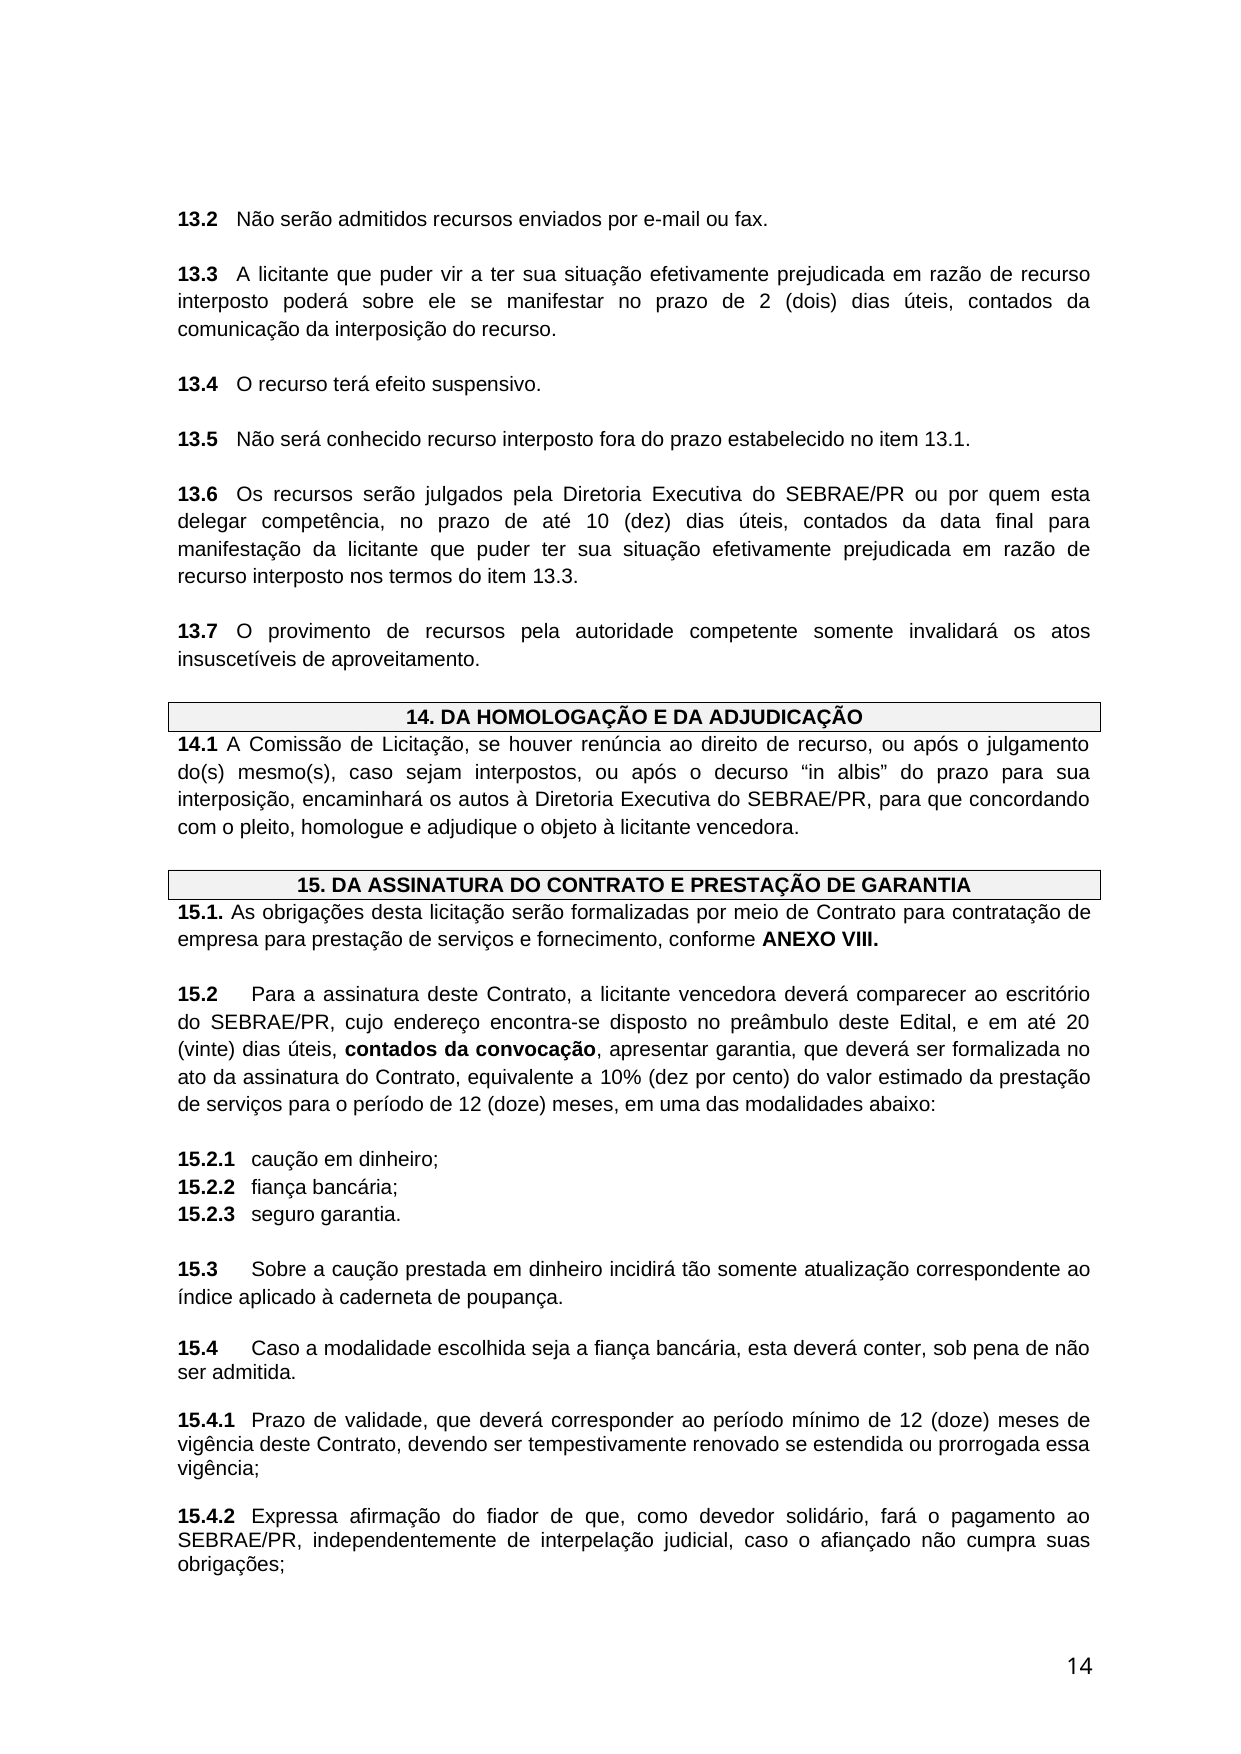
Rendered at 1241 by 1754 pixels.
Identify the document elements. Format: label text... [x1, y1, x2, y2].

text 15.2.2 fiança bancária; [177, 1175, 1091, 1199]
text 15.1. As obrigações desta licitação serão formalizadas por meio de Contrato para contratação de empresa para prestação de serviços e fornecimento, conforme ANEXO VIII. [177, 900, 1093, 951]
list Não serão admitidos recursos enviados por e-mail ou fax. [177, 207, 1091, 231]
text 14.1 A Comissão de Licitação, se houver renúncia ao direito de recurso, ou após o julgamento do(s) mesmo(s), caso sejam interpostos, ou após o decurso “in albis” do prazo para sua interposição, encaminhará os autos à Diretoria Executiva do SEBRAE/PR, para que concordando com o pleito, homologue e adjudique o objeto à licitante vencedora. [177, 732, 1091, 838]
list Não será conhecido recurso interposto fora do prazo estabelecido no item 13.1. [177, 427, 1091, 451]
text 15.2.1 caução em dinheiro; [177, 1147, 1091, 1171]
subtitle 14. DA HOMOLOGAÇÃO E DA ADJUDICAÇÃO [169, 703, 1100, 731]
list O recurso terá efeito suspensivo. [177, 372, 1091, 396]
text 15.4.2 Expressa afirmação do fiador de que, como devedor solidário, fará o pagamento ao SEBRAE/PR, independentemente de interpelação judicial, caso o afiançado não cumpra suas obrigações; [177, 1504, 1091, 1576]
list Os recursos serão julgados pela Diretoria Executiva do SEBRAE/PR ou por quem esta delegar competência, no prazo de até 10 (dez) dias úteis, contados da data final para manifestação da licitante que puder ter sua situação efetivamente prejudicada em razão de recurso interposto nos termos do item 13.3. [177, 482, 1091, 588]
subtitle 15. DA ASSINATURA DO CONTRATO E PRESTAÇÃO DE GARANTIA [169, 871, 1100, 899]
text 15.2 Para a assinatura deste Contrato, a licitante vencedora deverá comparecer ao escritório do SEBRAE/PR, cujo endereço encontra-se disposto no preâmbulo deste Edital, e em até 20 (vinte) dias úteis, contados da convocação, apresentar garantia, que deverá ser formalizada no ato da assinatura do Contrato, equivalente a 10% (dez por cento) do valor estimado da prestação de serviços para o período de 12 (doze) meses, em uma das modalidades abaixo: [177, 982, 1091, 1116]
text 15.2.3 seguro garantia. [177, 1202, 1091, 1226]
list O provimento de recursos pela autoridade competente somente invalidará os atos insuscetíveis de aproveitamento. [177, 619, 1091, 671]
text 15.4 Caso a modalidade escolhida seja a fiança bancária, esta deverá conter, sob pena de não ser admitida. [177, 1336, 1091, 1384]
text 15.3 Sobre a caução prestada em dinheiro incidirá tão somente atualização correspondente ao índice aplicado à caderneta de poupança. [177, 1257, 1091, 1309]
text 15.4.1 Prazo de validade, que deverá corresponder ao período mínimo de 12 (doze) meses de vigência deste Contrato, devendo ser tempestivamente renovado se estendida ou prorrogada essa vigência; [177, 1408, 1091, 1480]
list A licitante que puder vir a ter sua situação efetivamente prejudicada em razão de recurso interposto poderá sobre ele se manifestar no prazo de 2 (dois) dias úteis, contados da comunicação da interposição do recurso. [177, 262, 1091, 341]
